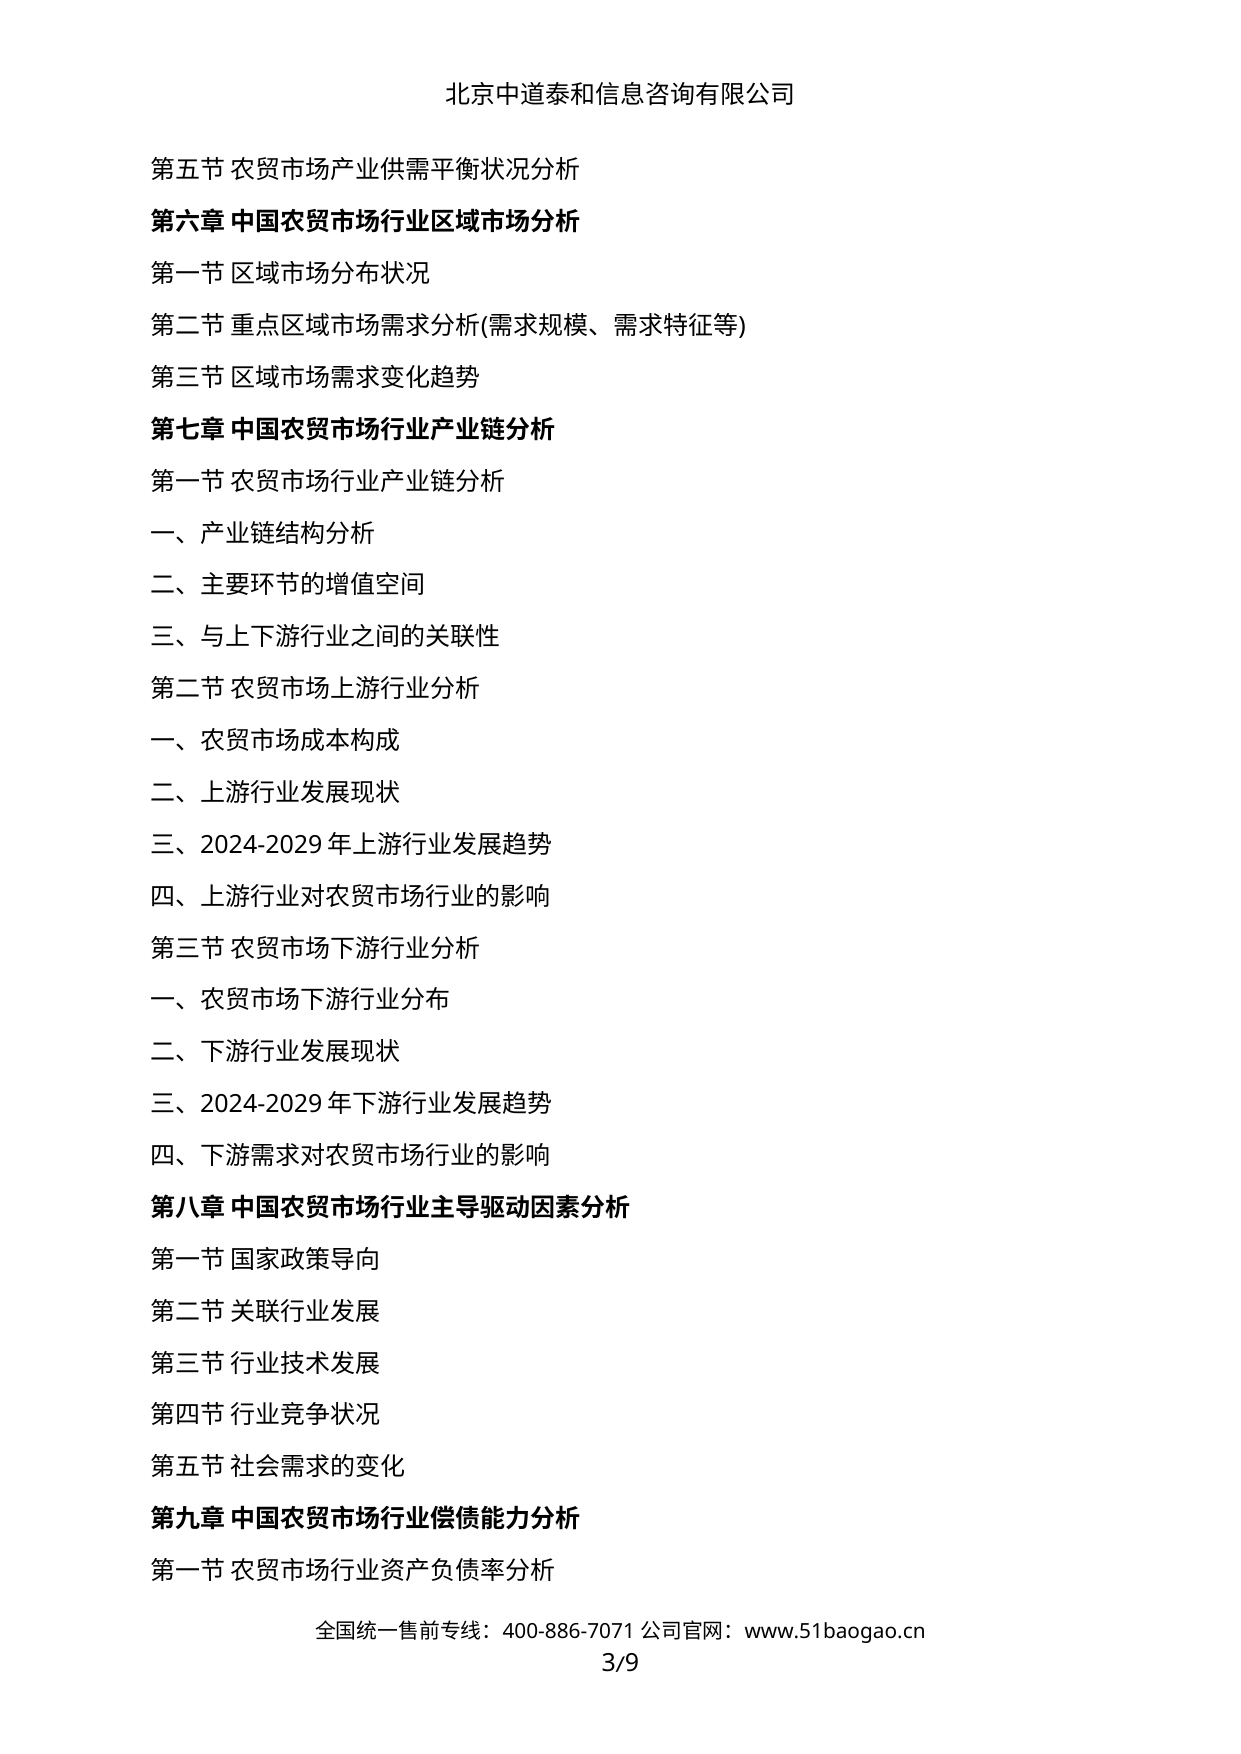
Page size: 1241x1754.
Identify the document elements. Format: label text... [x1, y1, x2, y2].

text 四、下游需求对农贸市场行业的影响 [150, 1136, 1090, 1172]
text 第二节 重点区域市场需求分析(需求规模、需求特征等) [150, 306, 1090, 342]
text 第一节 区域市场分布状况 [150, 254, 1090, 290]
text 第三节 行业技术发展 [150, 1343, 1090, 1379]
text 第一节 农贸市场行业资产负债率分析 [150, 1551, 1090, 1587]
text 三、与上下游行业之间的关联性 [150, 617, 1090, 653]
text 第三节 农贸市场下游行业分析 [150, 928, 1090, 964]
text 一、农贸市场成本构成 [150, 721, 1090, 757]
text 第一节 农贸市场行业产业链分析 [150, 461, 1090, 497]
text 第六章 中国农贸市场行业区域市场分析 [150, 202, 1090, 238]
text 四、上游行业对农贸市场行业的影响 [150, 876, 1090, 912]
text 第七章 中国农贸市场行业产业链分析 [150, 409, 1090, 446]
text 第二节 农贸市场上游行业分析 [150, 669, 1090, 705]
text 一、农贸市场下游行业分布 [150, 980, 1090, 1016]
text 第一节 国家政策导向 [150, 1239, 1090, 1276]
text 二、下游行业发展现状 [150, 1032, 1090, 1068]
text 二、上游行业发展现状 [150, 772, 1090, 809]
text 三、2024-2029年上游行业发展趋势 [150, 824, 1090, 861]
text 第五节 社会需求的变化 [150, 1447, 1090, 1483]
text 第三节 区域市场需求变化趋势 [150, 357, 1090, 394]
text 第二节 关联行业发展 [150, 1291, 1090, 1327]
text 一、产业链结构分析 [150, 513, 1090, 549]
text 三、2024-2029年下游行业发展趋势 [150, 1084, 1090, 1120]
text 二、主要环节的增值空间 [150, 565, 1090, 601]
text 第四节 行业竞争状况 [150, 1395, 1090, 1431]
text 第五节 农贸市场产业供需平衡状况分析 [150, 150, 1090, 186]
text 第八章 中国农贸市场行业主导驱动因素分析 [150, 1187, 1090, 1224]
text 第九章 中国农贸市场行业偿债能力分析 [150, 1499, 1090, 1535]
